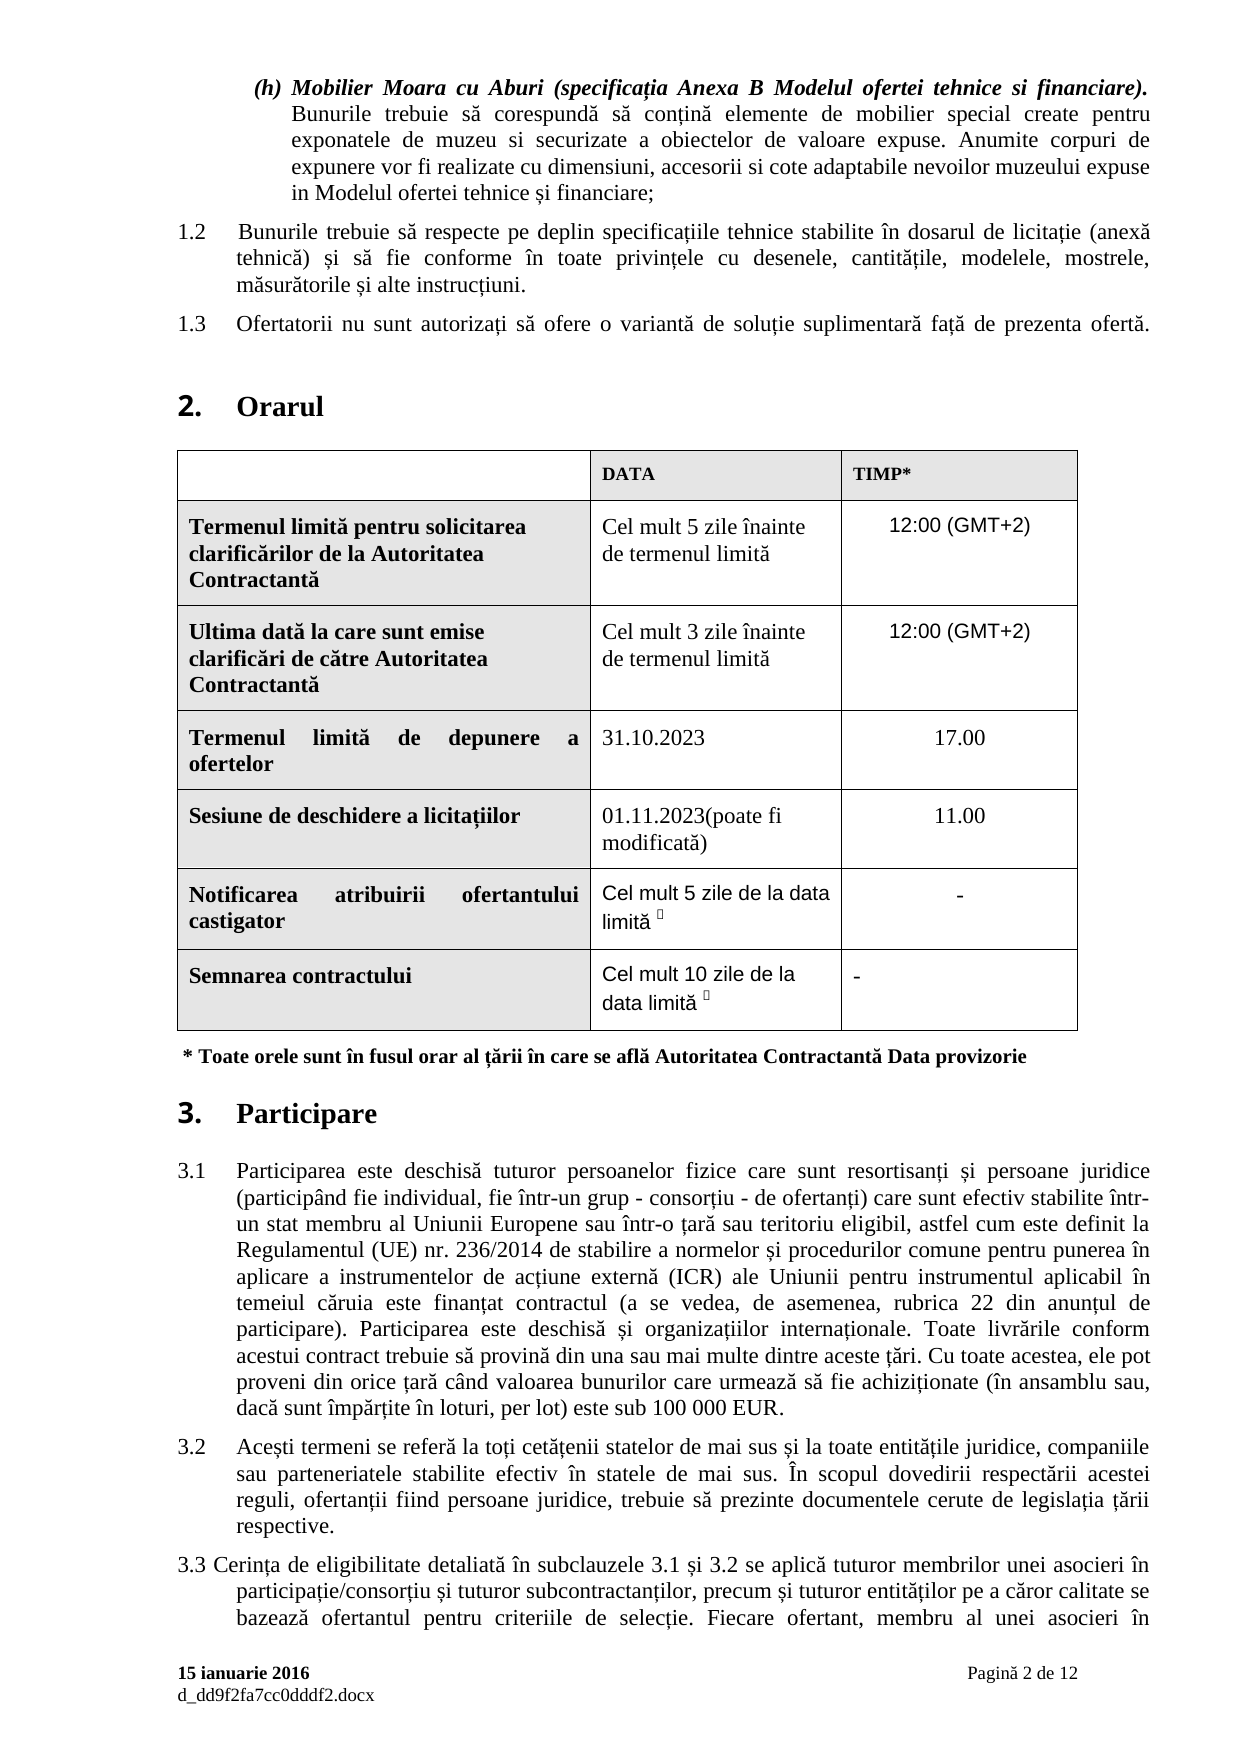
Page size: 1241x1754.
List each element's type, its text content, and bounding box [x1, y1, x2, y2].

subtitle 3.2 Acești termeni se referă la toți cetățenii statelor de mai sus și la toate entitățile juridice, companiile sau parteneriatele stabilite efectiv în statele de mai sus. În scopul dovedirii respectării acestei reguli, ofertanții fiind persoane juridice, trebuie să prezinte documentele cerute de legislația țării respective. [177, 1433, 1152, 1539]
table_cell 31.10.2023 [591, 711, 841, 789]
table_header [178, 451, 590, 500]
table_cell Cel mult 5 zile înainte de termenul limită [591, 501, 841, 605]
table_cell 12:00 (GMT+2) [842, 606, 1077, 710]
table_cell Notificarea atribuirii ofertantului castigator [178, 869, 590, 949]
subtitle Participare [177, 1093, 1152, 1132]
table_cell Ultima dată la care sunt emise clarificări de către Autoritatea Contractantă [178, 606, 590, 710]
table_cell Termenul limită pentru solicitarea clarificărilor de la Autoritatea Contractantă [178, 501, 590, 605]
subtitle 1.2 Bunurile trebuie să respecte pe deplin specificațiile tehnice stabilite în dosarul de licitație (anexă tehnică) și să fie conforme în toate privințele cu desenele, cantitățile, modelele, mostrele, măsurătorile și alte instrucțiuni. [177, 218, 1152, 297]
table_cell Sesiune de deschidere a licitațiilor [178, 790, 590, 867]
table_cell Termenul limită de depunere a ofertelor [178, 711, 590, 789]
subtitle Orarul [177, 385, 1152, 425]
subtitle Mobilier Moara cu Aburi (specificația Anexa B Modelul ofertei tehnice si financiare). Bunurile trebuie să corespundă să conțină elemente de mobilier special create pentru exponatele de muzeu si securizate a obiectelor de valoare expuse. Anumite corpuri de expunere vor fi realizate cu dimensiuni, accesorii si cote adaptabile nevoilor muzeului expuse in Modelul ofertei tehnice și financiare; [254, 74, 1152, 206]
text * Toate orele sunt în fusul orar al țării în care se află Autoritatea Contractantă Data provizorie [177, 1043, 1152, 1068]
table_cell - [842, 869, 1077, 949]
table_cell Cel mult 3 zile înainte de termenul limită [591, 606, 841, 710]
subtitle 3.1 Participarea este deschisă tuturor persoanelor fizice care sunt resortisanți și persoane juridice (participând fie individual, fie într-un grup - consorțiu - de ofertanți) care sunt efectiv stabilite într-un stat membru al Uniunii Europene sau într-o țară sau teritoriu eligibil, astfel cum este definit la Regulamentul (UE) nr. 236/2014 de stabilire a normelor și procedurilor comune pentru punerea în aplicare a instrumentelor de acțiune externă (ICR) ale Uniunii pentru instrumentul aplicabil în temeiul căruia este finanțat contractul (a se vedea, de asemenea, rubrica 22 din anunțul de participare). Participarea este deschisă și organizațiilor internaționale. Toate livrările conform acestui contract trebuie să provină din una sau mai multe dintre aceste țări. Cu toate acestea, ele pot proveni din orice țară când valoarea bunurilor care urmează să fie achiziționate (în ansamblu sau, dacă sunt împărțite în loturi, per lot) este sub 100 000 EUR. [177, 1157, 1152, 1421]
table_cell Semnarea contractului [178, 950, 590, 1030]
table_cell Cel mult 5 zile de la data limită  [591, 869, 841, 949]
table_header TIMP* [842, 451, 1077, 500]
table_cell 12:00 (GMT+2) [842, 501, 1077, 605]
table_cell - [842, 950, 1077, 1030]
table_cell Cel mult 10 zile de la data limită  [591, 950, 841, 1030]
table_header DATA [591, 451, 841, 500]
table_cell 01.11.2023(poate fi modificată) [591, 790, 841, 867]
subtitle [177, 1551, 1152, 1630]
table_cell 11.00 [842, 790, 1077, 867]
subtitle 1.3 Ofertatorii nu sunt autorizați să ofere o variantă de soluție suplimentară față de prezenta ofertă. [177, 310, 1152, 360]
table_cell 17.00 [842, 711, 1077, 789]
